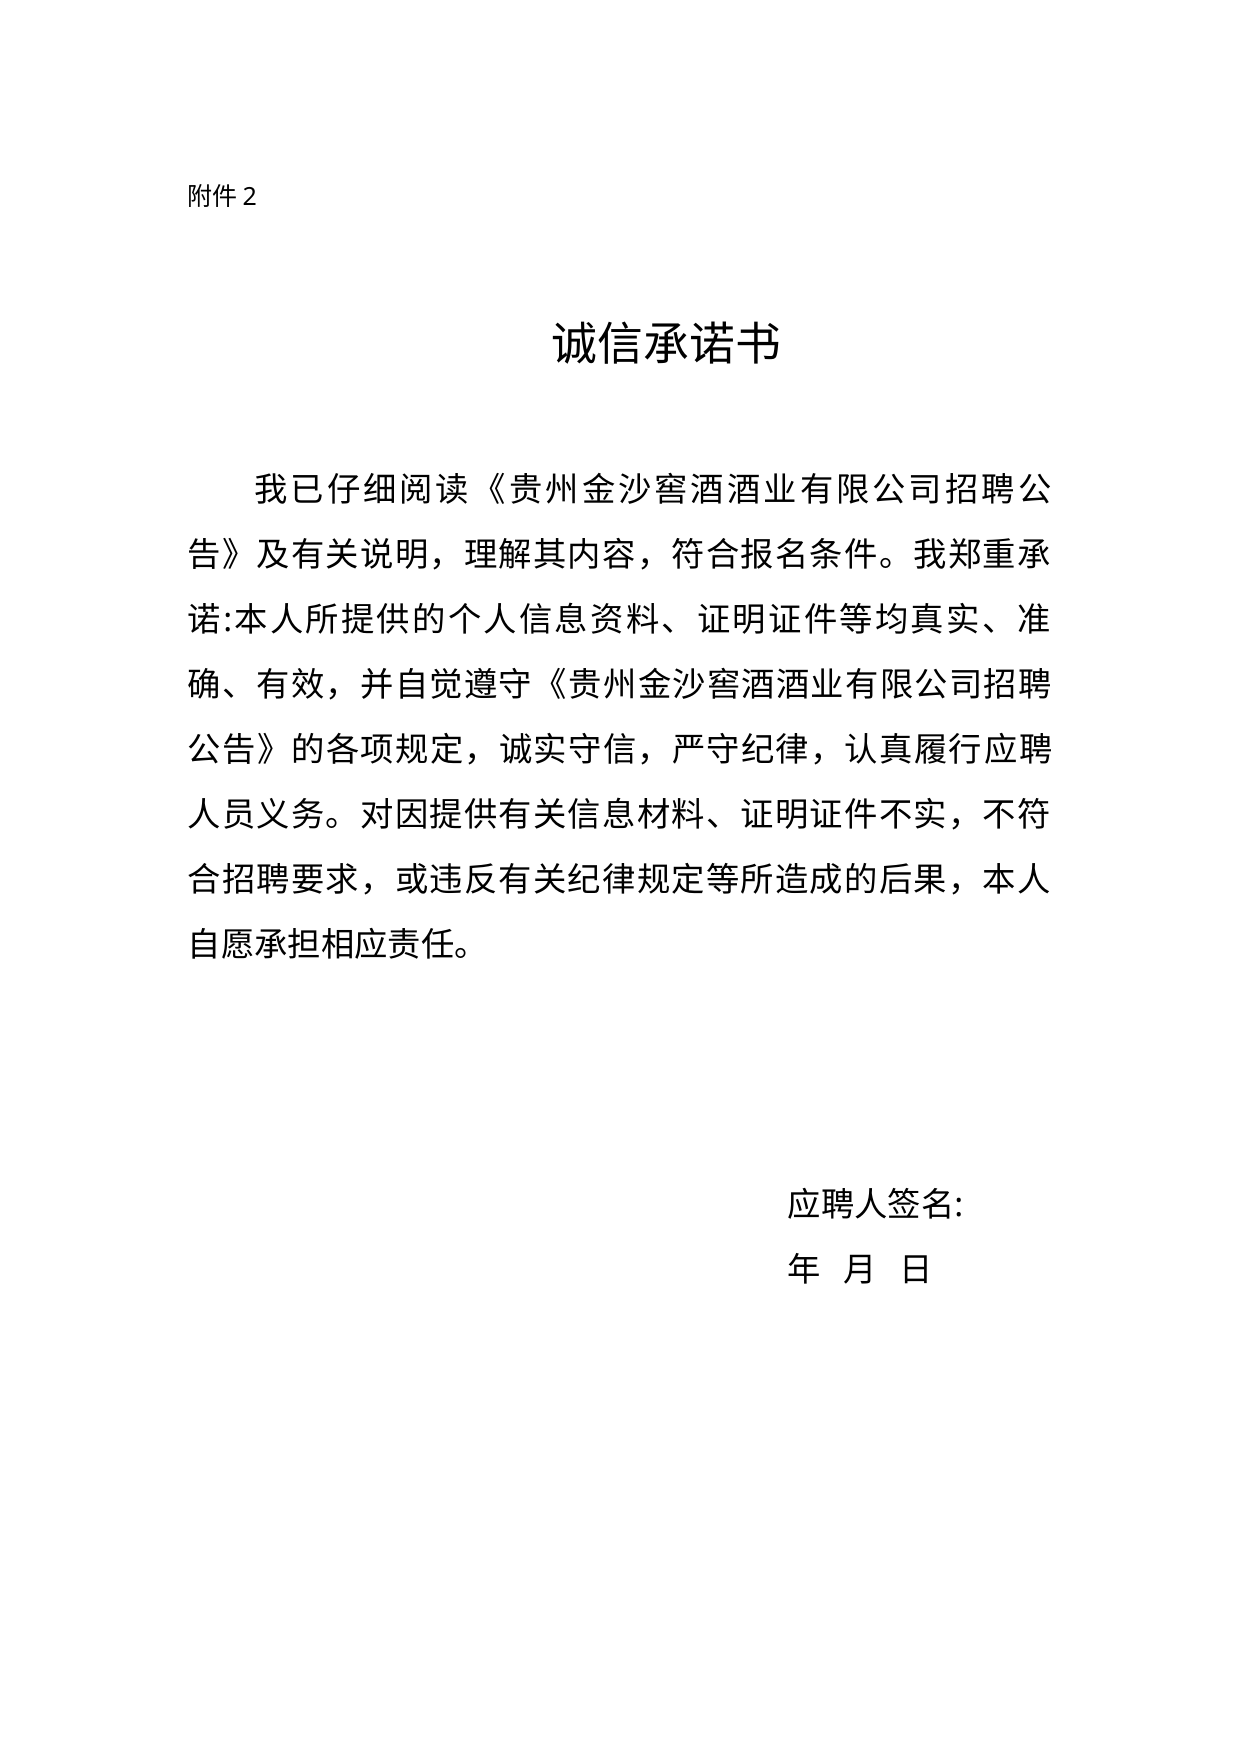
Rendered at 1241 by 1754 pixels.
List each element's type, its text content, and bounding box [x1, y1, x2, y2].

text 诚信承诺书 [187, 292, 1053, 389]
text 附件2 [187, 162, 1053, 227]
text 应聘人签名: [187, 1169, 1053, 1234]
list 我已仔细阅读《贵州金沙窖酒酒业有限公司招聘公告》及有关说明，理解其内容，符合报名条件。我郑重承诺:本人所提供的个人信息资料、证明证件等均真实、准确、有效，并自觉遵守《贵州金沙窖酒酒业有限公司招聘公告》的各项规定，诚实守信，严守纪律，认真履行应聘人员义务。对因提供有关信息材料、证明证件不实，不符合招聘要求，或违反有关纪律规定等所造成的后果，本人自愿承担相应责任。 [187, 454, 1053, 974]
text 年 月 日 [187, 1234, 1053, 1299]
